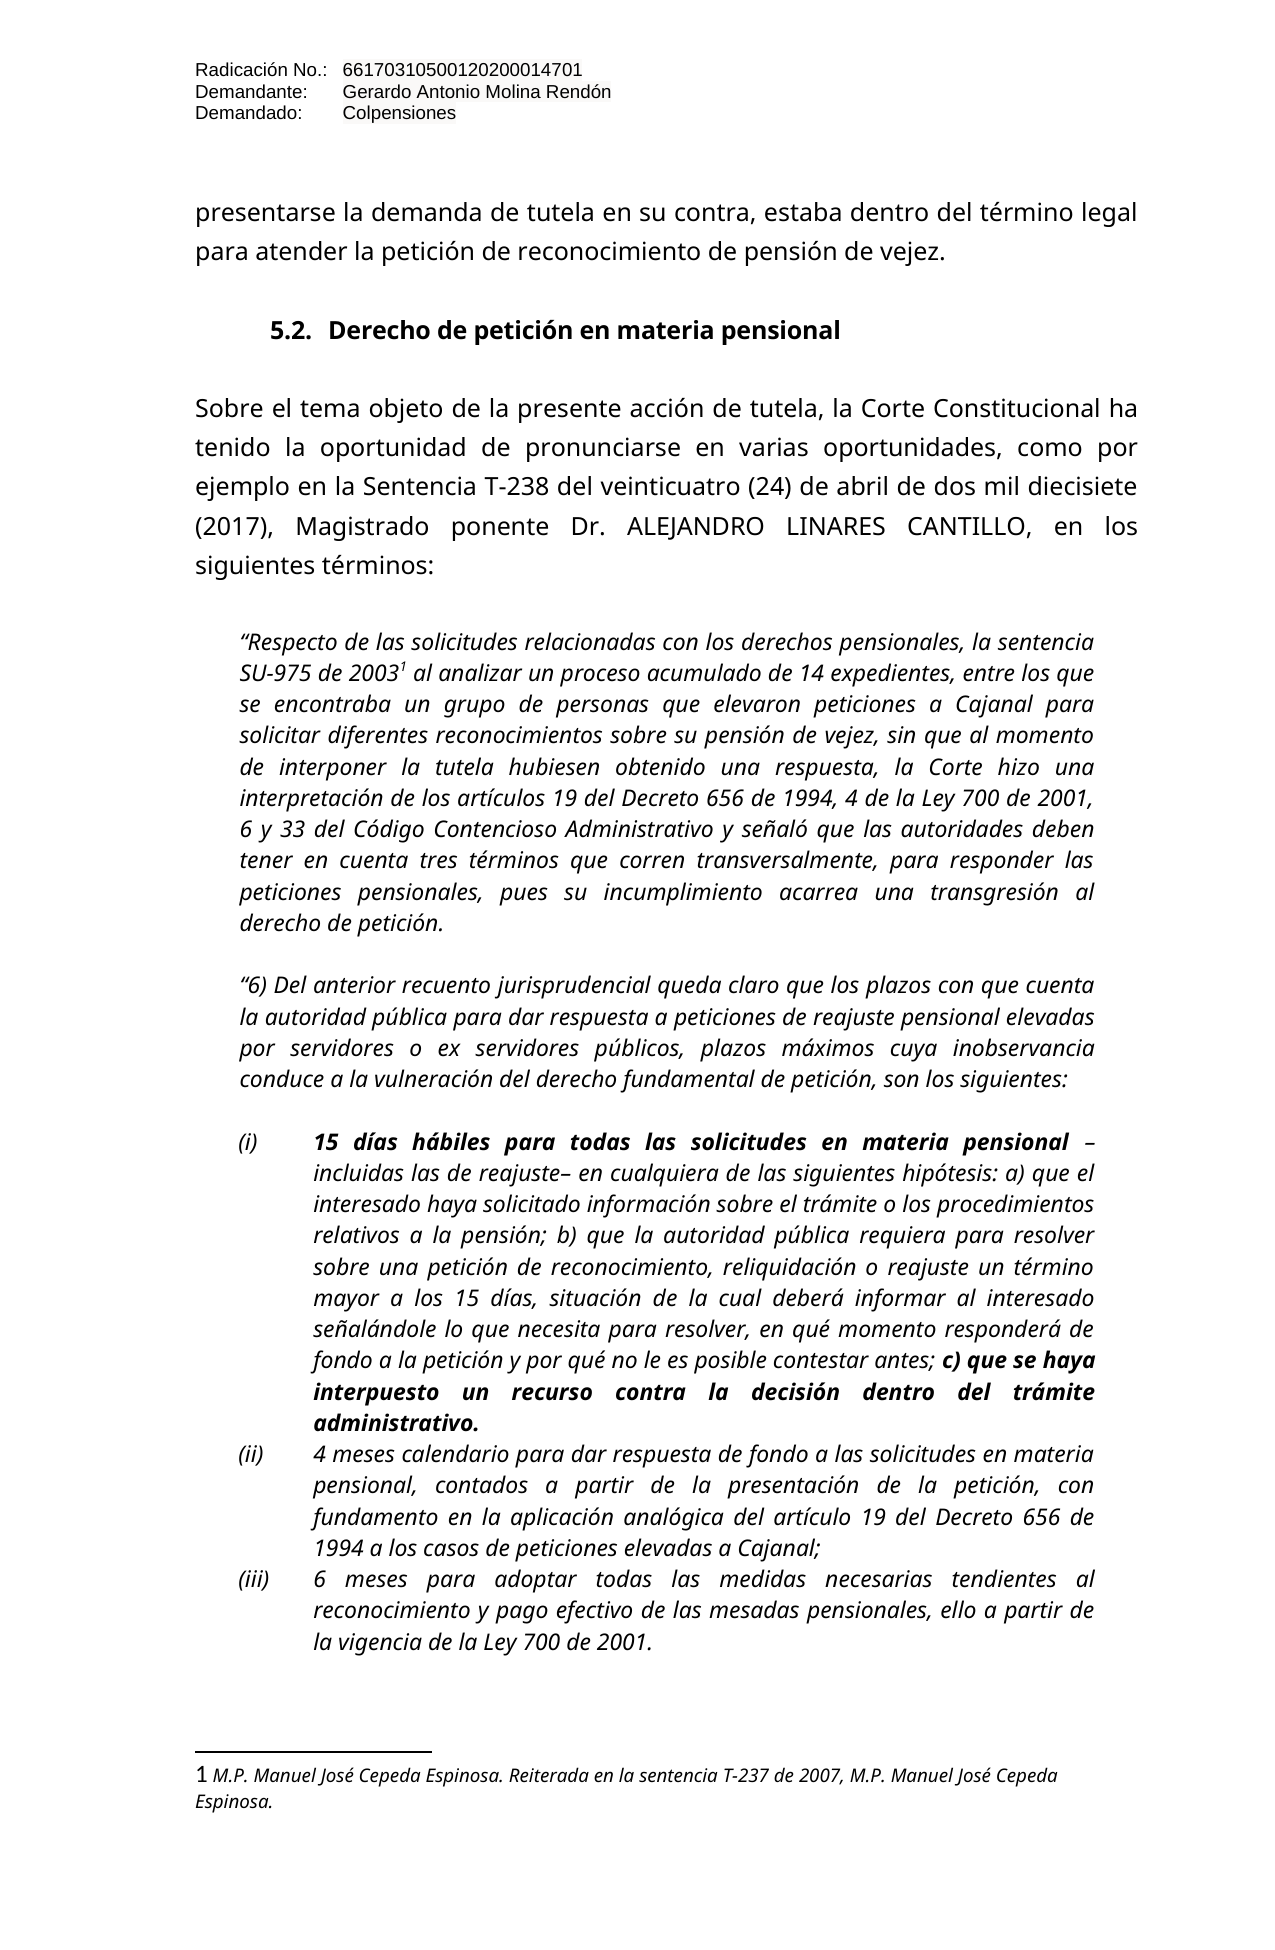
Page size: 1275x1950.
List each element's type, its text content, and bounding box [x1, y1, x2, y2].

list 15 días hábiles para todas las solicitudes en materia pensional –incluidas las de reajuste– en cualquiera de las siguientes hipótesis: a) que el interesado haya solicitado información sobre el trámite o los procedimientos relativos a la pensión; b) que la autoridad pública requiera para resolver sobre una petición de reconocimiento, reliquidación o reajuste un término mayor a los 15 días, situación de la cual deberá informar al interesado señalándole lo que necesita para resolver, en qué momento responderá de fondo a la petición y por qué no le es posible contestar antes; c) que se haya interpuesto un recurso contra la decisión dentro del trámite administrativo. [238, 1126, 1095, 1438]
list 6 meses para adoptar todas las medidas necesarias tendientes al reconocimiento y pago efectivo de las mesadas pensionales, ello a partir de la vigencia de la Ley 700 de 2001. [238, 1563, 1095, 1657]
text Sobre el tema objeto de la presente acción de tutela, la Corte Constitucional ha tenido la oportunidad de pronunciarse en varias oportunidades, como por ejemplo en la Sentencia T-238 del veinticuatro (24) de abril de dos mil diecisiete (2017), Magistrado ponente Dr. ALEJANDRO LINARES CANTILLO, en los siguientes términos: [195, 391, 1139, 581]
text “Respecto de las solicitudes relacionadas con los derechos pensionales, la sentencia SU-975 de 2003 al analizar un proceso acumulado de 14 expedientes, entre los que se encontraba un grupo de personas que elevaron peticiones a Cajanal para solicitar diferentes reconocimientos sobre su pensión de vejez, sin que al momento de interponer la tutela hubiesen obtenido una respuesta, la Corte hizo una interpretación de los artículos 19 del Decreto 656 de 1994, 4 de la Ley 700 de 2001, 6 y 33 del Código Contencioso Administrativo y señaló que las autoridades deben tener en cuenta tres términos que corren transversalmente, para responder las peticiones pensionales, pues su incumplimiento acarrea una transgresión al derecho de petición. [239, 626, 1095, 938]
text “6) Del anterior recuento jurisprudencial queda claro que los plazos con que cuenta la autoridad pública para dar respuesta a peticiones de reajuste pensional elevadas por servidores o ex servidores públicos, plazos máximos cuya inobservancia conduce a la vulneración del derecho fundamental de petición, son los siguientes: [239, 969, 1095, 1094]
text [195, 195, 1139, 268]
list Derecho de petición en materia pensional [270, 312, 1139, 346]
list 4 meses calendario para dar respuesta de fondo a las solicitudes en materia pensional, contados a partir de la presentación de la petición, con fundamento en la aplicación analógica del artículo 19 del Decreto 656 de 1994 a los casos de peticiones elevadas a Cajanal; [238, 1438, 1095, 1563]
